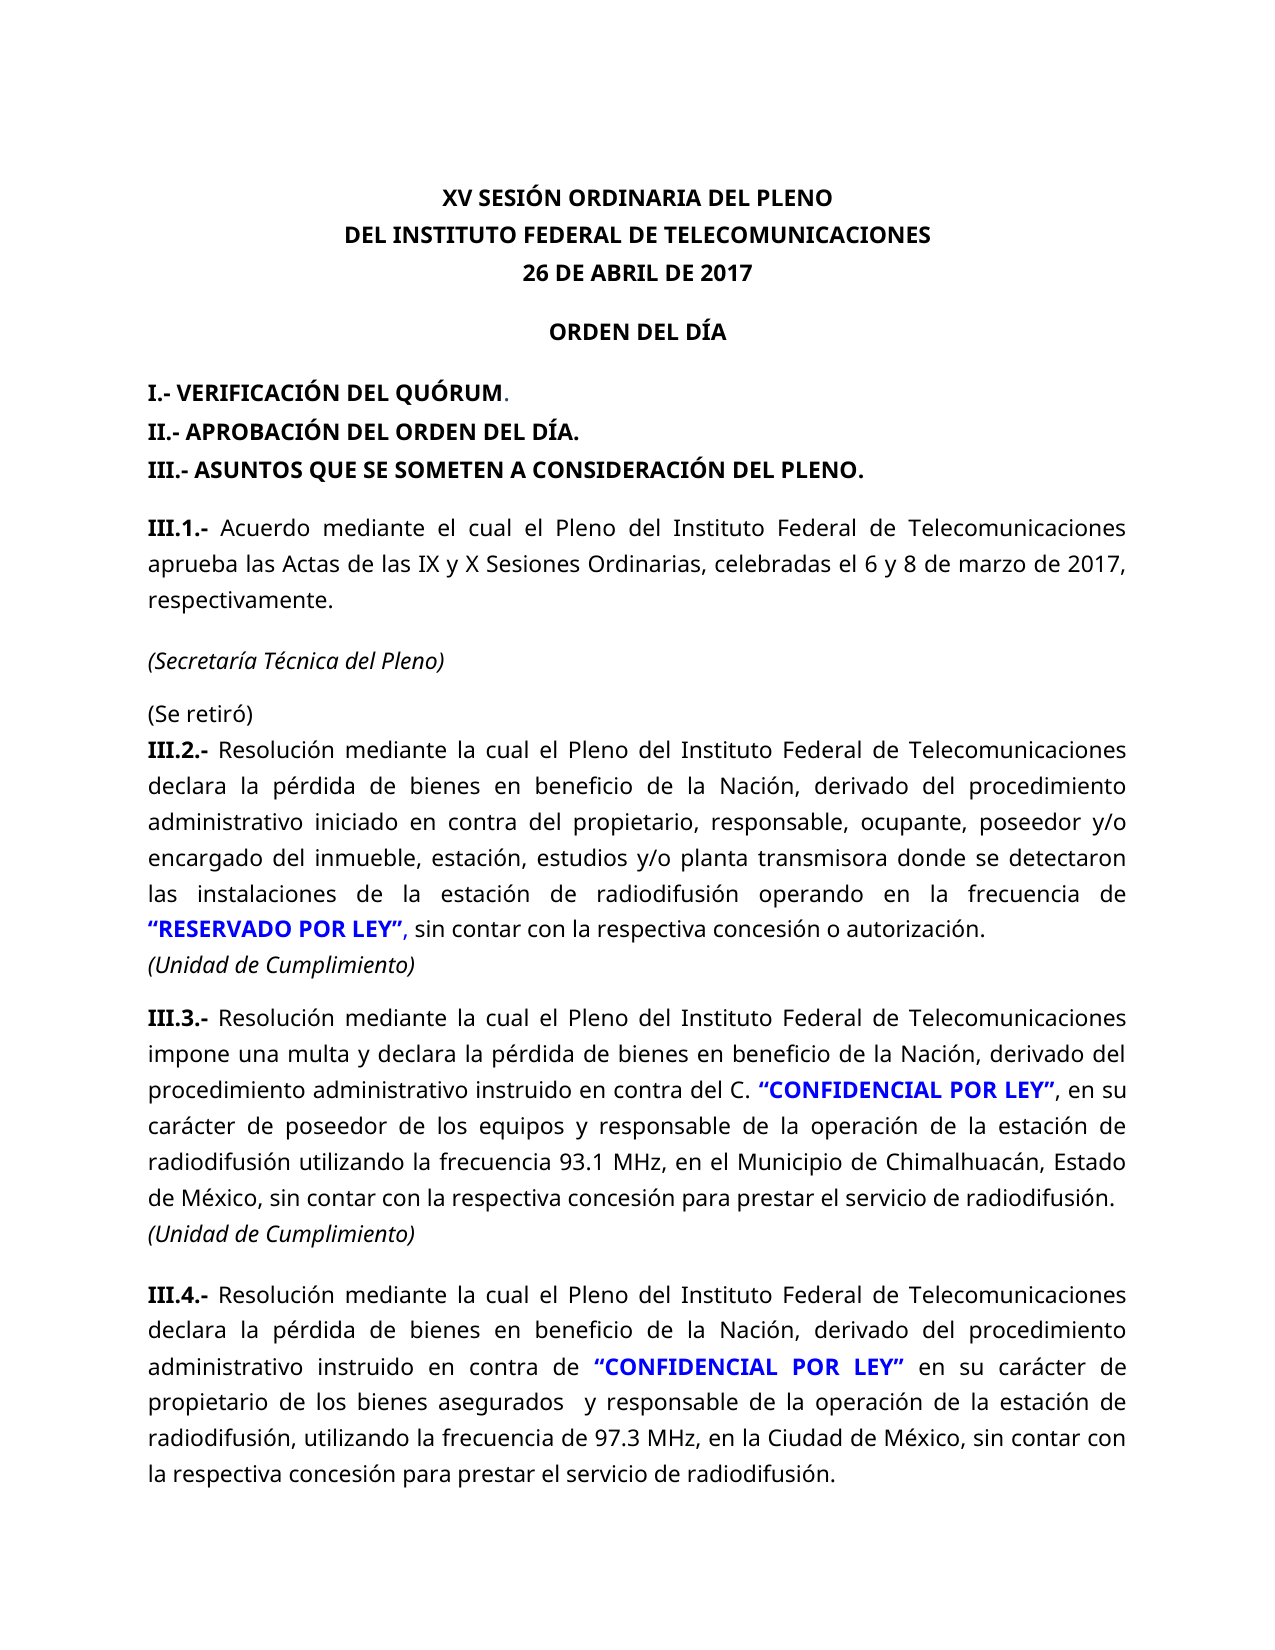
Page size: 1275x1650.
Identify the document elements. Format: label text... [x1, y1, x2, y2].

subtitle DEL INSTITUTO FEDERAL DE TELECOMUNICACIONES [148, 219, 1127, 251]
text III.3.- Resolución mediante la cual el Pleno del Instituto Federal de Telecomunicaciones impone una multa y declara la pérdida de bienes en beneficio de la Nación, derivado del procedimiento administrativo instruido en contra del C. “CONFIDENCIAL POR LEY”, en su carácter de poseedor de los equipos y responsable de la operación de la estación de radiodifusión utilizando la frecuencia 93.1 MHz, en el Municipio de Chimalhuacán, Estado de México, sin contar con la respectiva concesión para prestar el servicio de radiodifusión. [148, 1002, 1127, 1213]
list III.1.- Acuerdo mediante el cual el Pleno del Instituto Federal de Telecomunicaciones aprueba las Actas de las IX y X Sesiones Ordinarias, celebradas el 6 y 8 de marzo de 2017, respectivamente. [148, 512, 1127, 616]
list (Se retiró) [148, 698, 1127, 729]
subtitle III.- ASUNTOS QUE SE SOMETEN A CONSIDERACIÓN DEL PLENO. [148, 454, 1127, 485]
subtitle I.- VERIFICACIÓN DEL QUÓRUM. [148, 375, 1127, 409]
list (Unidad de Cumplimiento) [148, 949, 1127, 981]
text III.4.- Resolución mediante la cual el Pleno del Instituto Federal de Telecomunicaciones declara la pérdida de bienes en beneficio de la Nación, derivado del procedimiento administrativo instruido en contra de “CONFIDENCIAL POR LEY” en su carácter de propietario de los bienes asegurados y responsable de la operación de la estación de radiodifusión, utilizando la frecuencia de 97.3 MHz, en la Ciudad de México, sin contar con la respectiva concesión para prestar el servicio de radiodifusión. [148, 1278, 1127, 1489]
list (Unidad de Cumplimiento) [148, 1218, 1127, 1249]
subtitle 26 DE ABRIL DE 2017 [148, 257, 1127, 288]
subtitle XV SESIÓN ORDINARIA DEL PLENO [148, 181, 1127, 213]
list III.2.- Resolución mediante la cual el Pleno del Instituto Federal de Telecomunicaciones declara la pérdida de bienes en beneficio de la Nación, derivado del procedimiento administrativo iniciado en contra del propietario, responsable, ocupante, poseedor y/o encargado del inmueble, estación, estudios y/o planta transmisora donde se detectaron las instalaciones de la estación de radiodifusión operando en la frecuencia de “RESERVADO POR LEY”, sin contar con la respectiva concesión o autorización. [148, 734, 1127, 945]
list (Secretaría Técnica del Pleno) [148, 645, 1127, 676]
subtitle II.- APROBACIÓN DEL ORDEN DEL DÍA. [148, 416, 1127, 447]
subtitle ORDEN DEL DÍA [148, 316, 1127, 347]
